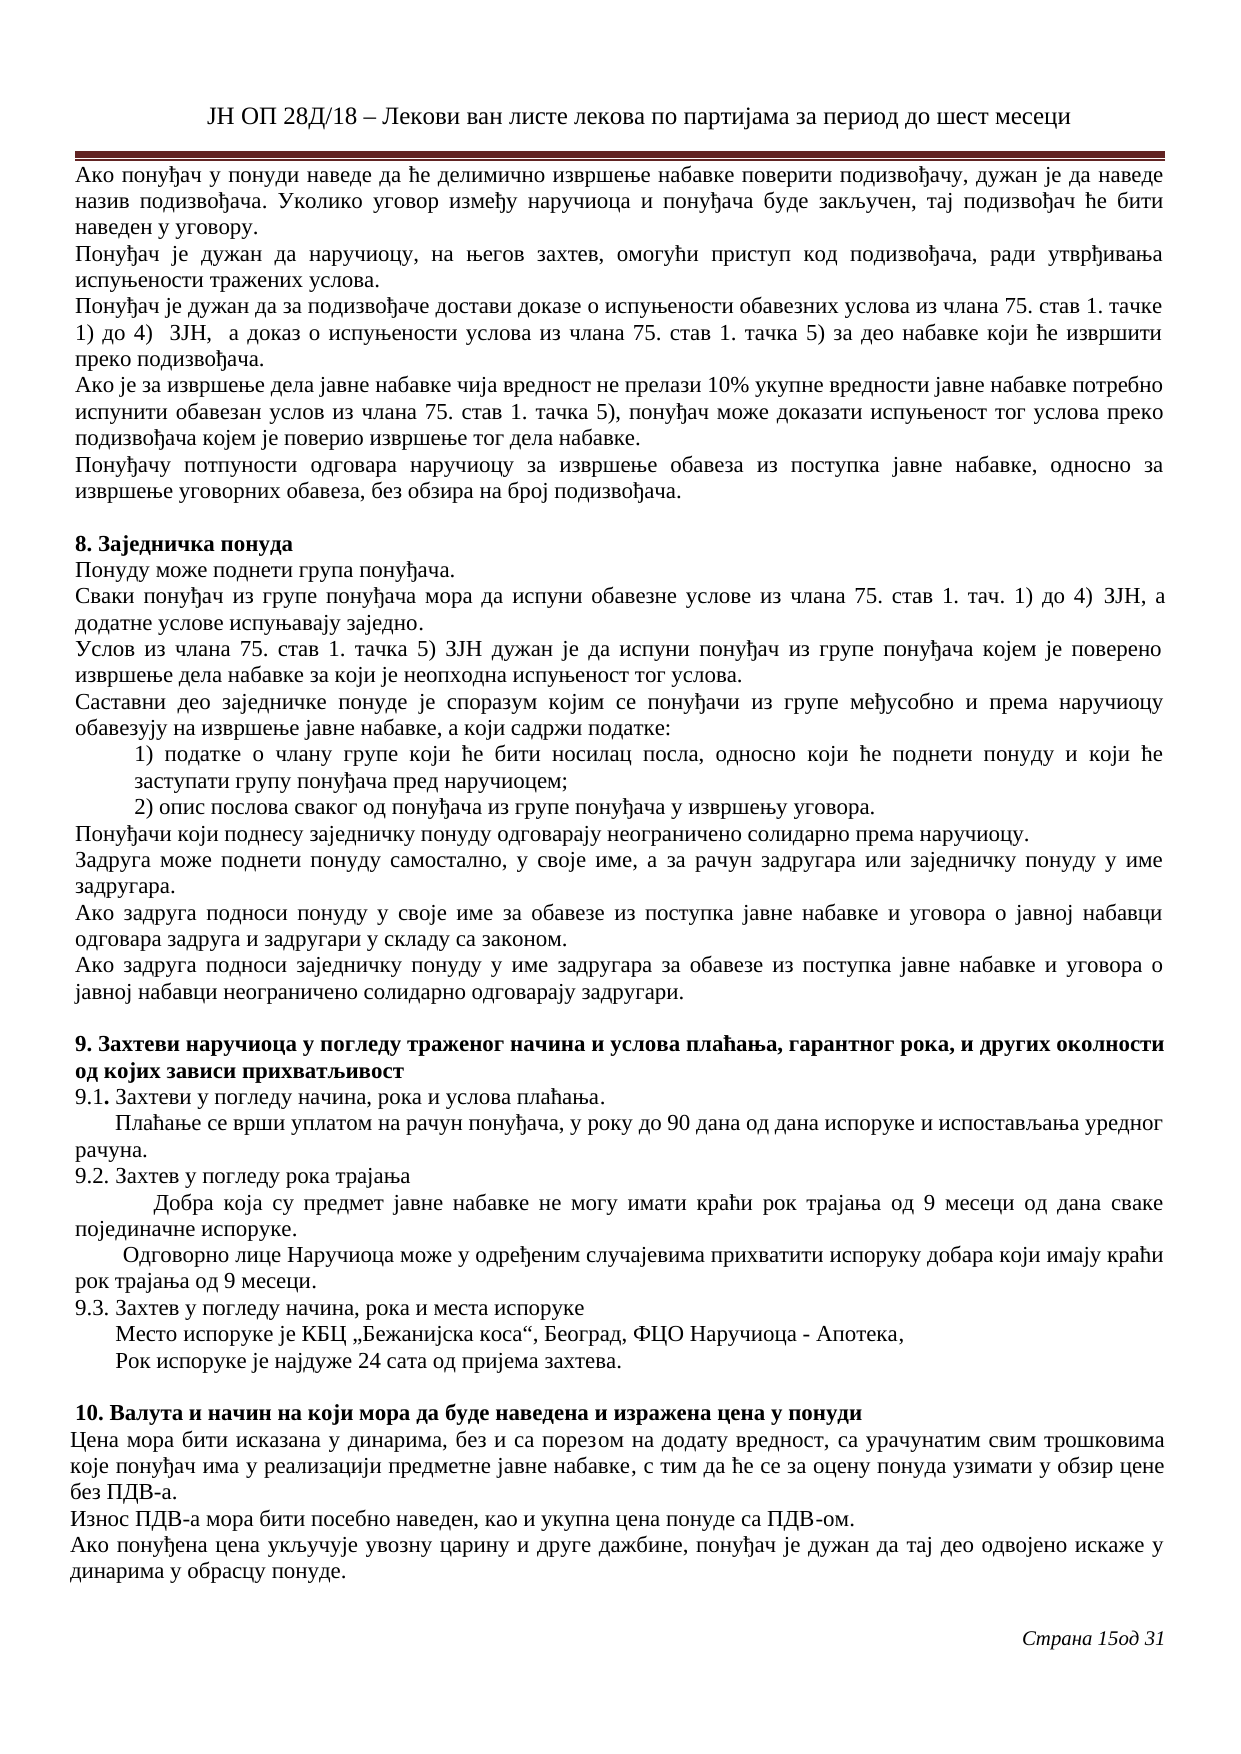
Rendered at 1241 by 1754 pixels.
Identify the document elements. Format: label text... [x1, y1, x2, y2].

text 1) податке о члану групе који ће бити носилац посла, односно који ће поднети понуду и који ће заступати групу понуђача пред наручиоцем; [104, 741, 1165, 793]
text 10. Валута и начин на који мора да буде наведена и изражена цена у понуди [75, 1399, 1165, 1426]
text Понуђачи који поднесу заједничку понуду одговарају неограничено солидарно према наручиоцу. [75, 819, 1165, 846]
text Саставни део заједничке понуде је споразум којим се понуђачи из групе међусобно и према наручиоцу обавезују на извршење јавне набавке, а који садржи податке: [75, 688, 1165, 741]
text 9.2. Захтев у погледу рока трајања [75, 1162, 1165, 1188]
text Одговорно лице Наручиоца може у одређеним случајевима прихватити испоруку добара који имају краћи рок трајања од 9 месеци. [75, 1241, 1165, 1294]
text Понуђач је дужан да за подизвођаче достави доказе о испуњености обавезних услова из члана 75. став 1. тачке 1) до 4) ЗЈН, а доказ о испуњености услова из члана 75. став 1. тачка 5) за део набавке који ће извршити преко подизвођача. [75, 292, 1165, 372]
text Место испоруке је КБЦ „Бежанијска коса“, Београд, ФЦО Наручиоца - Апотека, [75, 1320, 1165, 1347]
text Плаћање се врши уплатом на рачун понуђача, у року до 90 дана од дана испоруке и испостављања уредног рачуна. [75, 1109, 1165, 1162]
text 2) опис послова сваког од понуђача из групе понуђача у извршењу уговора. [104, 793, 1165, 819]
text Задруга може поднети понуду самостално, у своје име, а за рачун задругара или заједничку понуду у име задругара. [75, 846, 1165, 899]
text Ако понуђач у понуди наведе да ће делимично извршење набавке поверити подизвођачу, дужан је да наведе назив подизвођача. Уколико уговор између наручиоца и понуђача буде закључен, тај подизвођач ће бити наведен у уговору. [75, 161, 1165, 240]
text Понуђачу потпуности одговара наручиоцу за извршење обавеза из поступка јавне набавке, односно за извршење уговорних обавеза, без обзира на број подизвођача. [75, 451, 1165, 503]
text Цена мора бити исказана у динарима, без и са порезом на додату вредност, са урачунатим свим трошковима које понуђач има у реализацији предметне јавне набавке, с тим да ће се за оцену понуда узимати у обзир цене без ПДВ-а. [70, 1426, 1165, 1505]
text Ако задруга подноси заједничку понуду у име задругара за обавезе из поступка јавне набавке и уговора о јавној набавци неограничено солидарно одговарају задругари. [75, 951, 1165, 1004]
text Добра која су предмет јавне набавке не могу имати краћи рок трајања од 9 месеци од дана сваке појединачне испоруке. [75, 1188, 1165, 1241]
text Понуђач је дужан да наручиоцу, на његов захтев, омогући приступ код подизвођача, ради утврђивања испуњености тражених услова. [75, 240, 1165, 292]
text Рок испоруке је најдуже 24 сата од пријема захтева. [75, 1347, 1165, 1373]
text Ако задруга подноси понуду у своје име за обавезе из поступка јавне набавке и уговора о јавној набавци одговара задруга и задругари у складу са законом. [75, 899, 1165, 951]
text Износ ПДВ-а мора бити посебно наведен, као и укупна цена понуде са ПДВ-ом. [70, 1505, 1165, 1531]
text 8. Заједничка понуда [75, 530, 1165, 556]
text Ако је за извршење дела јавне набавке чија вредност не прелази 10% укупне вредности јавне набавке потребно испунити обавезан услов из члана 75. став 1. тачка 5), понуђач може доказати испуњеност тог услова преко подизвођача којем је поверио извршење тог дела набавке. [75, 372, 1165, 451]
text 9. Захтеви наручиоца у погледу траженог начина и услова плаћања, гарантног рока, и других околности од којих зависи прихватљивост [75, 1030, 1165, 1083]
text 9.3. Захтев у погледу начина, рока и места испоруке [75, 1294, 1165, 1320]
text Сваки понуђач из групе понуђача мора да испуни обавезне услове из члана 75. став 1. тач. 1) до 4) ЗЈН, а додатне услове испуњавају заједно. [75, 582, 1165, 635]
text Понуду може поднети група понуђача. [75, 556, 1165, 582]
text 9.1. Захтеви у погледу начина, рока и услова плаћања. [75, 1083, 1165, 1109]
text Ако понуђена цена укључује увозну царину и друге дажбине, понуђач је дужан да тај део одвојено искаже у динарима у обрасцу понуде. [70, 1531, 1165, 1584]
text Услов из члана 75. став 1. тачка 5) ЗЈН дужан је да испуни понуђач из групе понуђача којем је поверено извршење дела набавке за који је неопходна испуњеност тог услова. [75, 635, 1165, 688]
